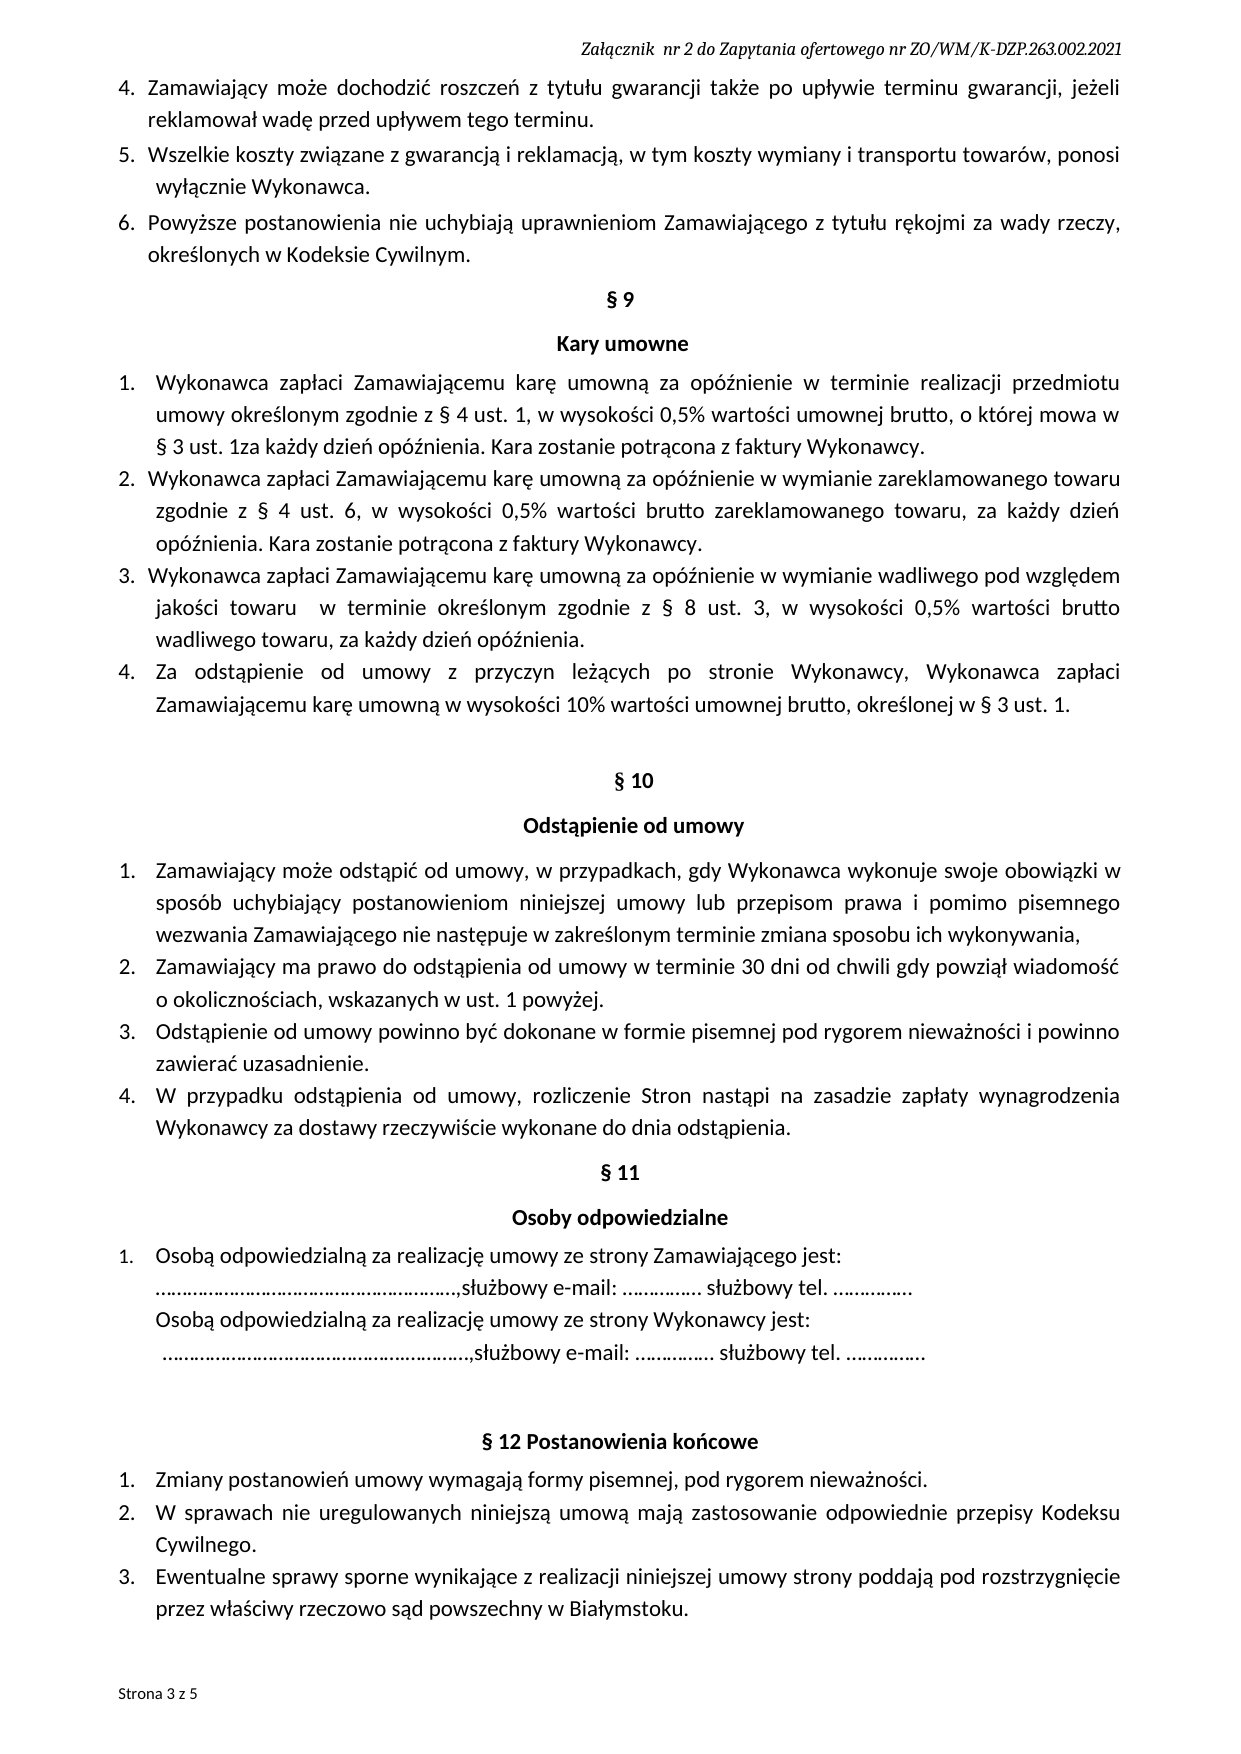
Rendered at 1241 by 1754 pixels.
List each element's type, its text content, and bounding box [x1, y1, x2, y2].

list W sprawach nie uregulowanych niniejszą umową mają zastosowanie odpowiednie przepisy Kodeksu Cywilnego. [118, 1498, 1122, 1558]
list Zamawiający może odstąpić od umowy, w przypadkach, gdy Wykonawca wykonuje swoje obowiązki w sposób uchybiający postanowieniom niniejszej umowy lub przepisom prawa i pomimo pisemnego wezwania Zamawiającego nie następuje w zakreślonym terminie zmiana sposobu ich wykonywania, [118, 856, 1122, 948]
list Zamawiający ma prawo do odstąpienia od umowy w terminie 30 dni od chwili gdy powziął wiadomość o okolicznościach, wskazanych w ust. 1 powyżej. [118, 952, 1122, 1013]
list Wykonawca zapłaci Zamawiającemu karę umowną za opóźnienie w wymianie zareklamowanego towaru zgodnie z § 4 ust. 6, w wysokości 0,5% wartości brutto zareklamowanego towaru, za każdy dzień opóźnienia. Kara zostanie potrącona z faktury Wykonawcy. [118, 464, 1122, 557]
text Kary umowne [118, 329, 1122, 357]
text § 12 Postanowienia końcowe [118, 1427, 1122, 1455]
list 10 [155, 767, 1112, 794]
text § 11 [118, 1158, 1122, 1186]
list W przypadku odstąpienia od umowy, rozliczenie Stron nastąpi na zasadzie zapłaty wynagrodzenia Wykonawcy za dostawy rzeczywiście wykonane do dnia odstąpienia. [118, 1081, 1122, 1141]
text ……………………………………….…………,służbowy e-mail: …………… służbowy tel. …………… [118, 1338, 1122, 1366]
list Zamawiający może dochodzić roszczeń z tytułu gwarancji także po upływie terminu gwarancji, jeżeli reklamował wadę przed upływem tego terminu. [118, 73, 1122, 133]
list Osobą odpowiedzialną za realizację umowy ze strony Zamawiającego jest: [118, 1241, 1122, 1269]
list Wszelkie koszty związane z gwarancją i reklamacją, w tym koszty wymiany i transportu towarów, ponosi wyłącznie Wykonawca. [118, 140, 1122, 201]
list Wykonawca zapłaci Zamawiającemu karę umowną za opóźnienie w wymianie wadliwego pod względem jakości towaru w terminie określonym zgodnie z § 8 ust. 3, w wysokości 0,5% wartości brutto wadliwego towaru, za każdy dzień opóźnienia. [118, 561, 1122, 653]
list Odstąpienie od umowy [155, 811, 1112, 839]
list Odstąpienie od umowy powinno być dokonane w formie pisemnej pod rygorem nieważności i powinno zawierać uzasadnienie. [118, 1017, 1122, 1077]
list Wykonawca zapłaci Zamawiającemu karę umowną za opóźnienie w terminie realizacji przedmiotu umowy określonym zgodnie z § 4 ust. 1, w wysokości 0,5% wartości umownej brutto, o której mowa w § 3 ust. 1za każdy dzień opóźnienia. Kara zostanie potrącona z faktury Wykonawcy. [118, 368, 1122, 460]
text Osoby odpowiedzialne [118, 1203, 1122, 1231]
text Osobą odpowiedzialną za realizację umowy ze strony Wykonawcy jest: [155, 1306, 1122, 1334]
list Powyższe postanowienia nie uchybiają uprawnieniom Zamawiającego z tytułu rękojmi za wady rzeczy, określonych w Kodeksie Cywilnym. [118, 208, 1122, 268]
text …………………………………………………,służbowy e-mail: …………… służbowy tel. …………… [155, 1273, 1122, 1301]
list Ewentualne sprawy sporne wynikające z realizacji niniejszej umowy strony poddają pod rozstrzygnięcie przez właściwy rzeczowo sąd powszechny w Białymstoku. [118, 1562, 1122, 1622]
list Zmiany postanowień umowy wymagają formy pisemnej, pod rygorem nieważności. [118, 1466, 1122, 1494]
list Za odstąpienie od umowy z przyczyn leżących po stronie Wykonawcy, Wykonawca zapłaci Zamawiającemu karę umowną w wysokości 10% wartości umownej brutto, określonej w § 3 ust. 1. [118, 657, 1122, 718]
text § 9 [118, 285, 1122, 313]
